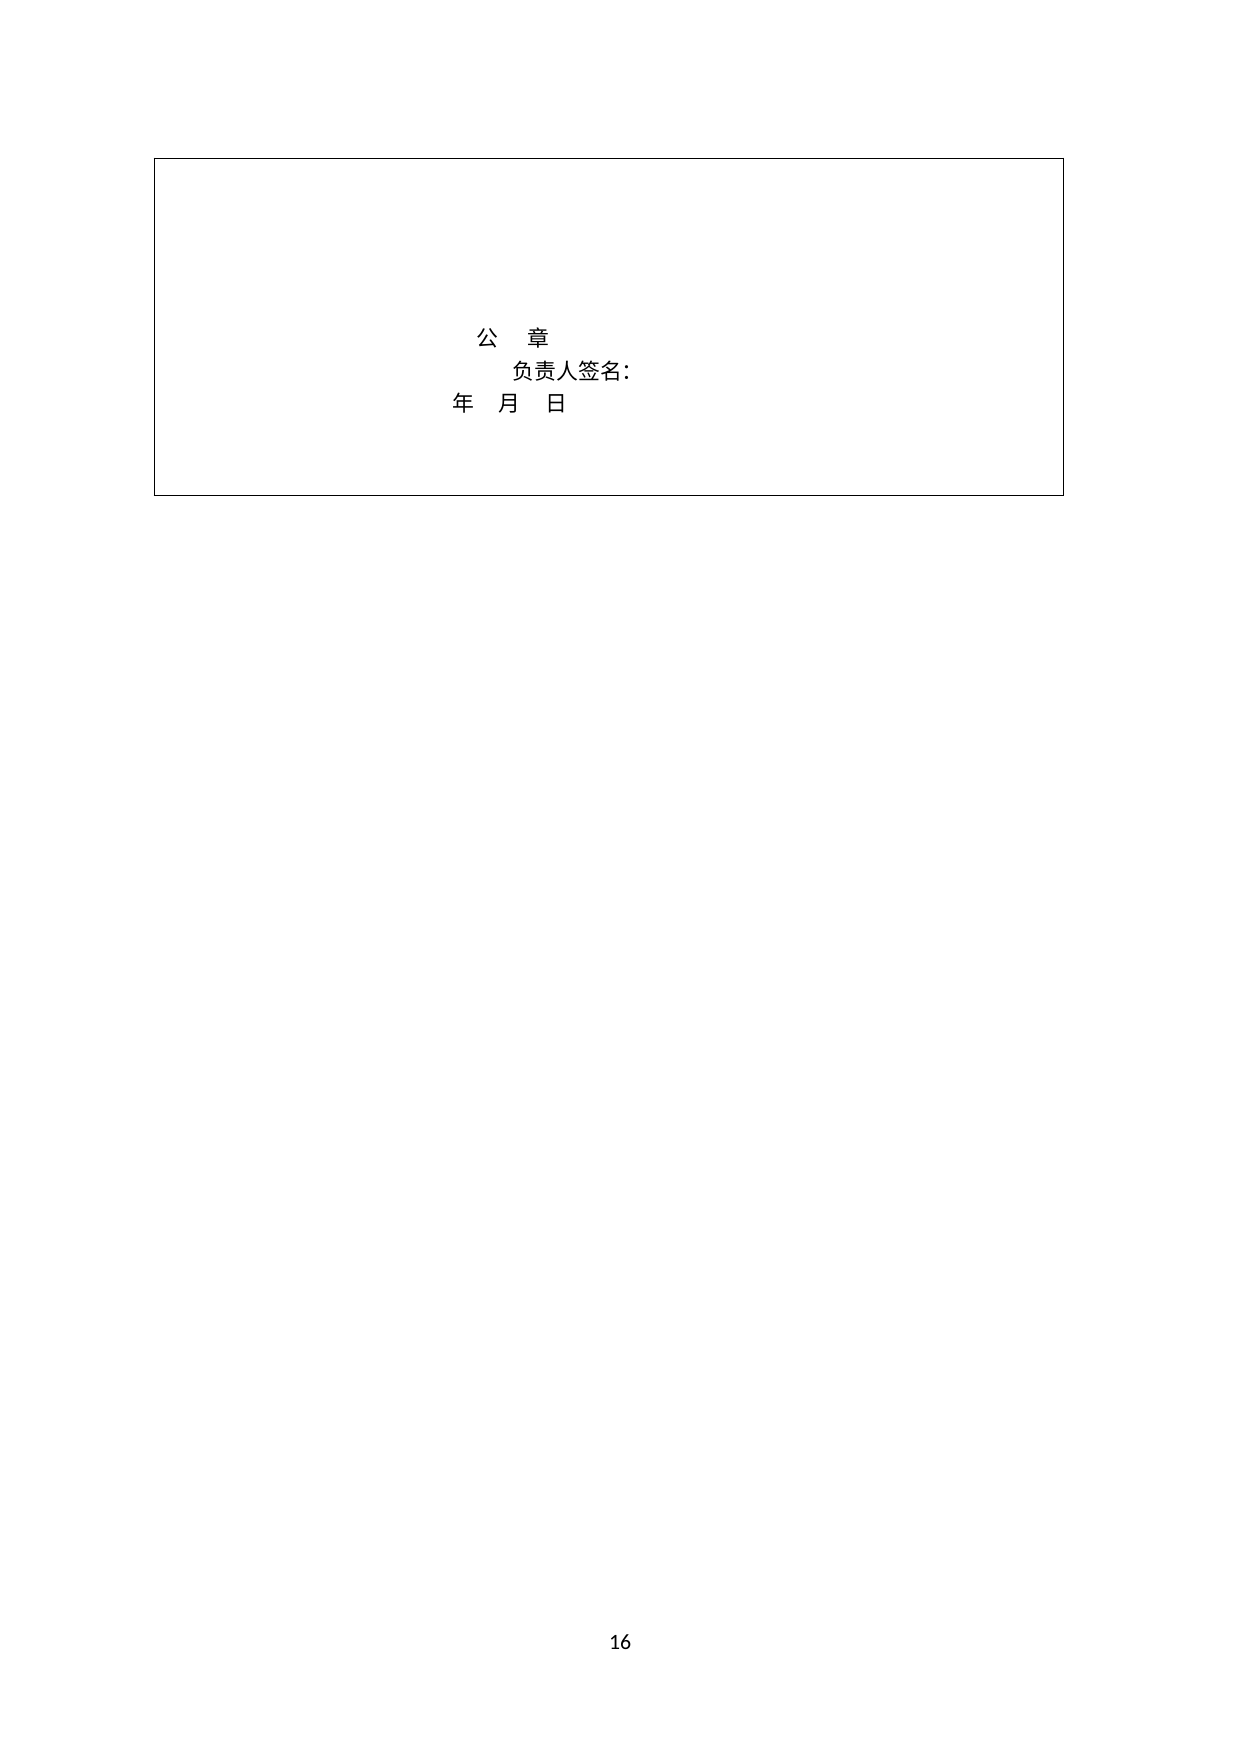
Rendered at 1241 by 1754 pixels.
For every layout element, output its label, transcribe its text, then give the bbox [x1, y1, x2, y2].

table_header 公 章 负责人签名： 年 月 日 [155, 159, 1063, 495]
